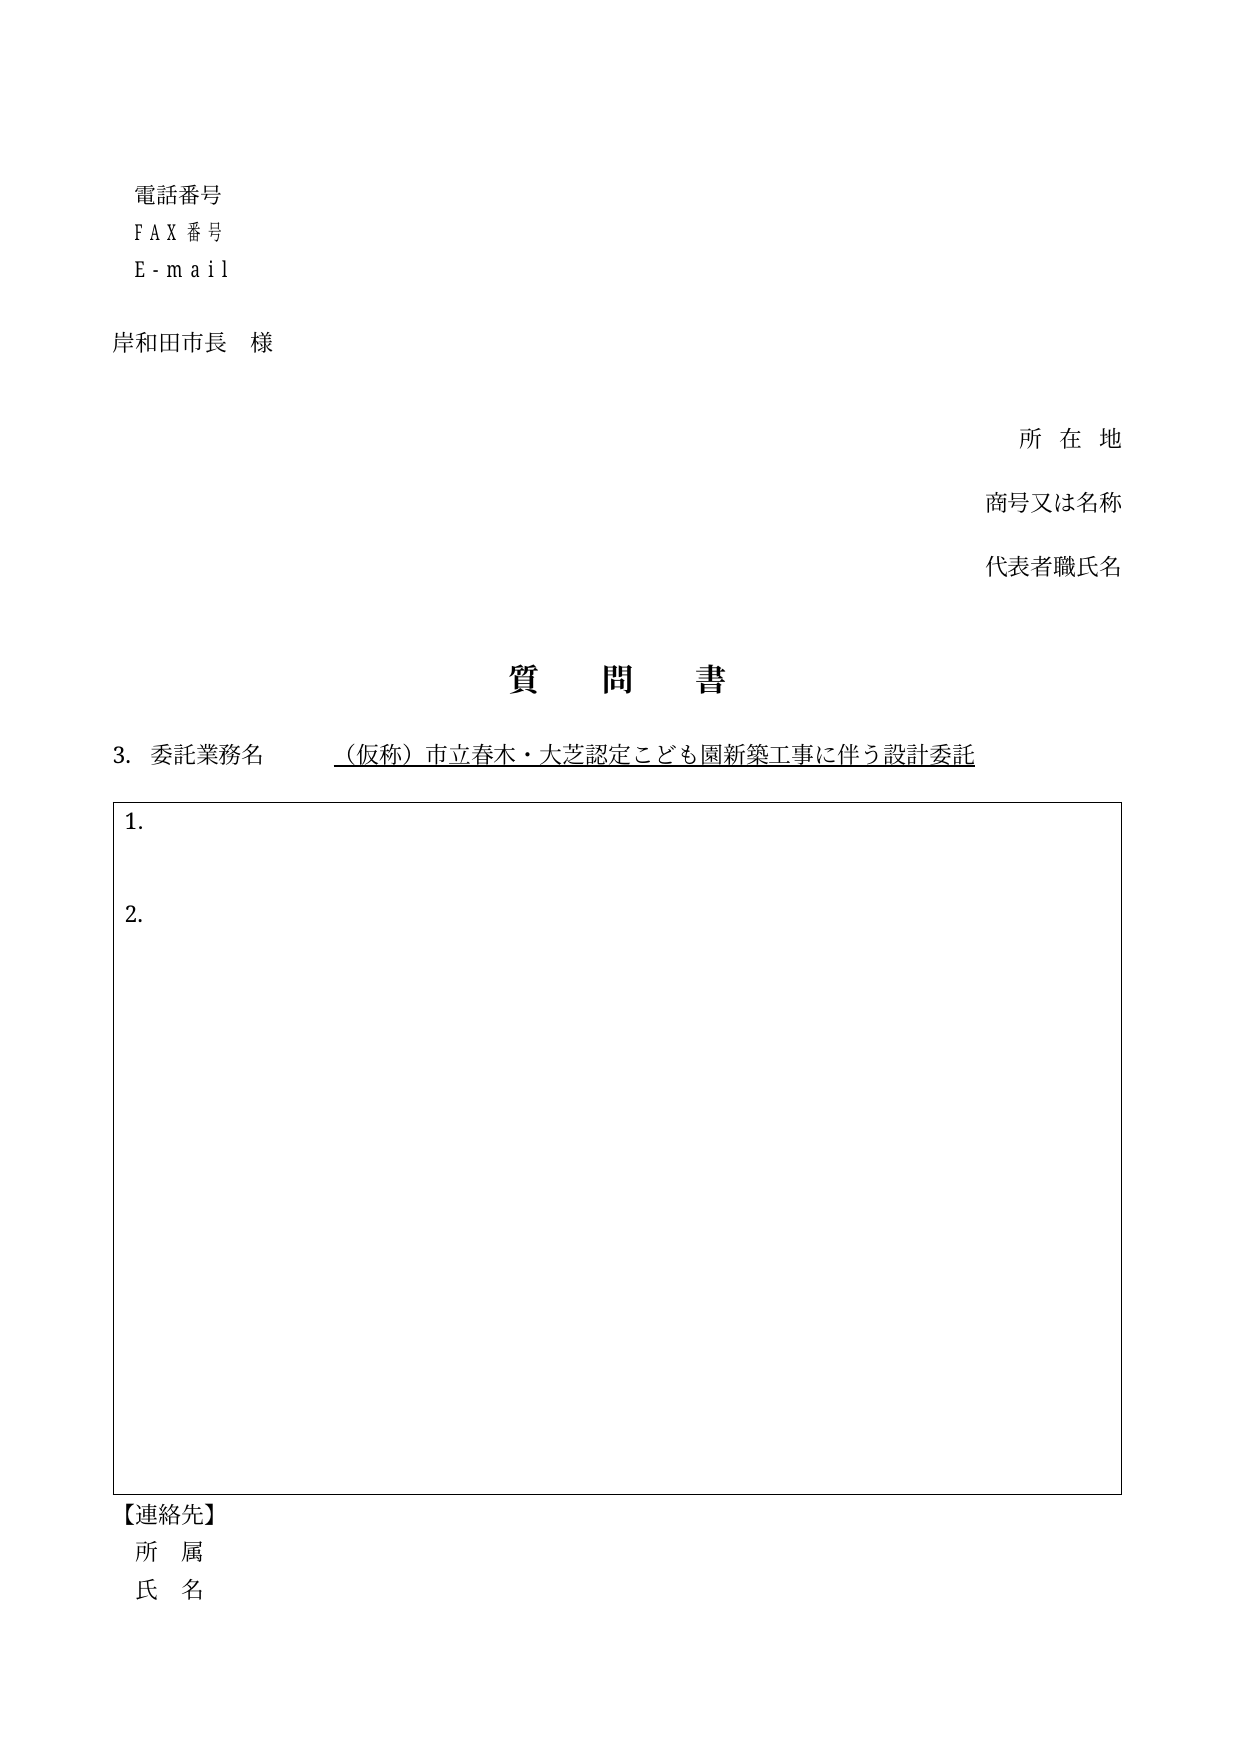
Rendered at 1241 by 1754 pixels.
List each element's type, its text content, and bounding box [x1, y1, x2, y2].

text FAX番号 [112, 213, 1122, 250]
text 【連絡先】 [112, 1495, 1122, 1532]
table_header 1． 2. [114, 803, 1121, 1493]
list 委託業務名 （仮称）市立春木・大芝認定こども園新築工事に伴う設計委託 [112, 737, 1122, 771]
text 代表者職氏名 [112, 549, 1122, 582]
text 電話番号 [112, 175, 1122, 213]
text 所在地 [112, 421, 1122, 453]
text 所属 [112, 1532, 1122, 1569]
text E-mail [112, 250, 1122, 288]
text 質 問 書 [112, 656, 1122, 701]
text 氏名 [112, 1569, 1122, 1607]
text 商号又は名称 [112, 485, 1122, 518]
text 岸和田市長 様 [112, 325, 1122, 358]
